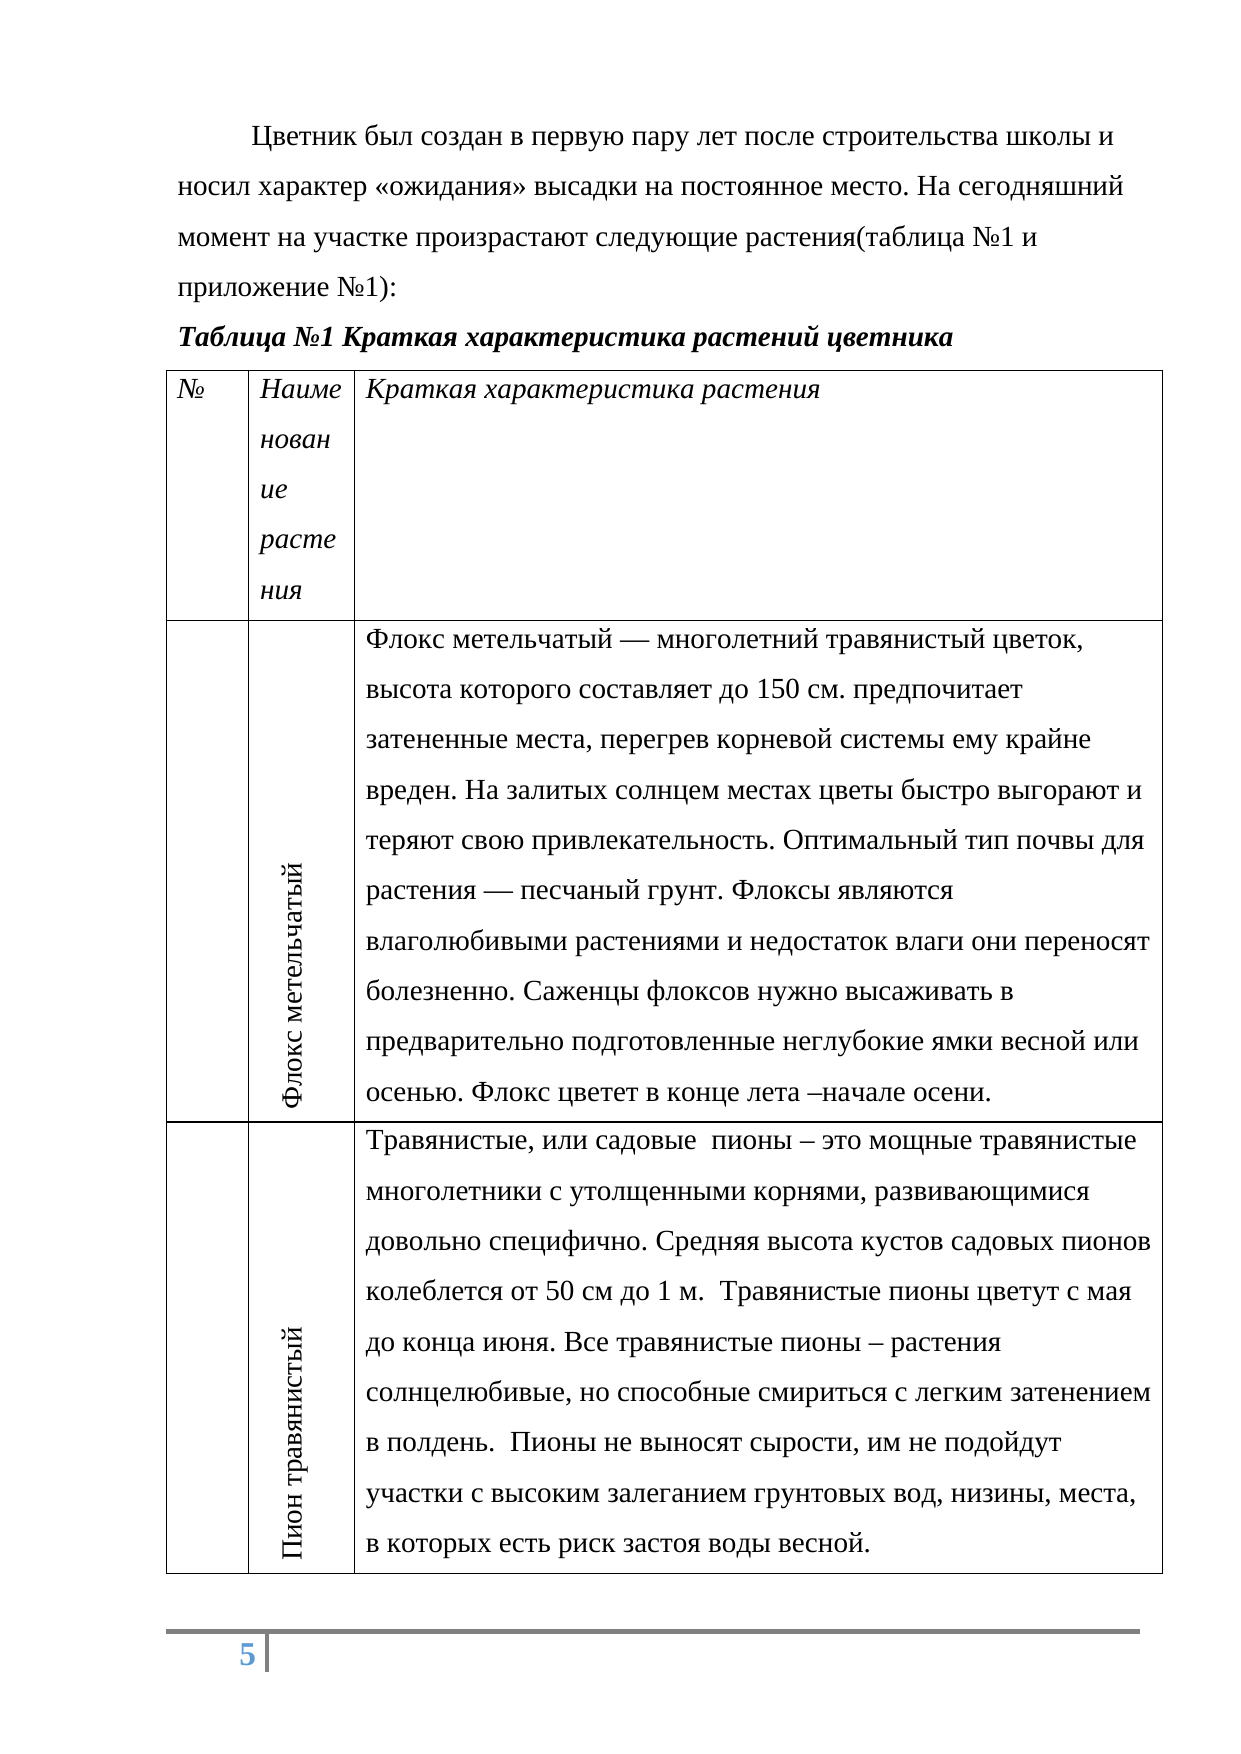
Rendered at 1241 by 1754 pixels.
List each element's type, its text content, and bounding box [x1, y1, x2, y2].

table_cell Пион травянистый [249, 1123, 354, 1573]
table_header № [167, 371, 248, 620]
table_cell Флокс метельчатый [249, 621, 354, 1121]
table_cell [167, 621, 248, 1121]
text Таблица №1 Краткая характеристика растений цветника [177, 319, 1152, 353]
table_header Наименование растения [249, 371, 354, 620]
table_cell Флокс метельчатый — многолетний травянистый цветок, высота которого составляет до 150 см. предпочитает затененные места, перегрев корневой системы ему крайне вреден. На залитых солнцем местах цветы быстро выгорают и теряют свою привлекательность. Оптимальный тип почвы для растения — песчаный грунт. Флоксы являются влаголюбивыми растениями и недостаток влаги они переносят болезненно. Саженцы флоксов нужно высаживать в предварительно подготовленные неглубокие ямки весной или осенью. Флокс цветет в конце лета –начале осени. [355, 621, 1162, 1121]
table_header Краткая характеристика растения [355, 371, 1162, 620]
text Цветник был создан в первую пару лет после строительства школы и носил характер «ожидания» высадки на постоянное место. На сегодняшний момент на участке произрастают следующие растения(таблица №1 и приложение №1): [177, 118, 1152, 303]
table_cell [167, 1123, 248, 1573]
table_cell Травянистые, или садовые пионы – это мощные травянистые многолетники с утолщенными корнями, развивающимися довольно специфично. Средняя высота кустов садовых пионов колеблется от 50 см до 1 м. Травянистые пионы цветут с мая до конца июня. Все травянистые пионы – растения солнцелюбивые, но способные смириться с легким затенением в полдень. Пионы не выносят сырости, им не подойдут участки с высоким залеганием грунтовых вод, низины, места, в которых есть риск застоя воды весной. [355, 1123, 1162, 1573]
